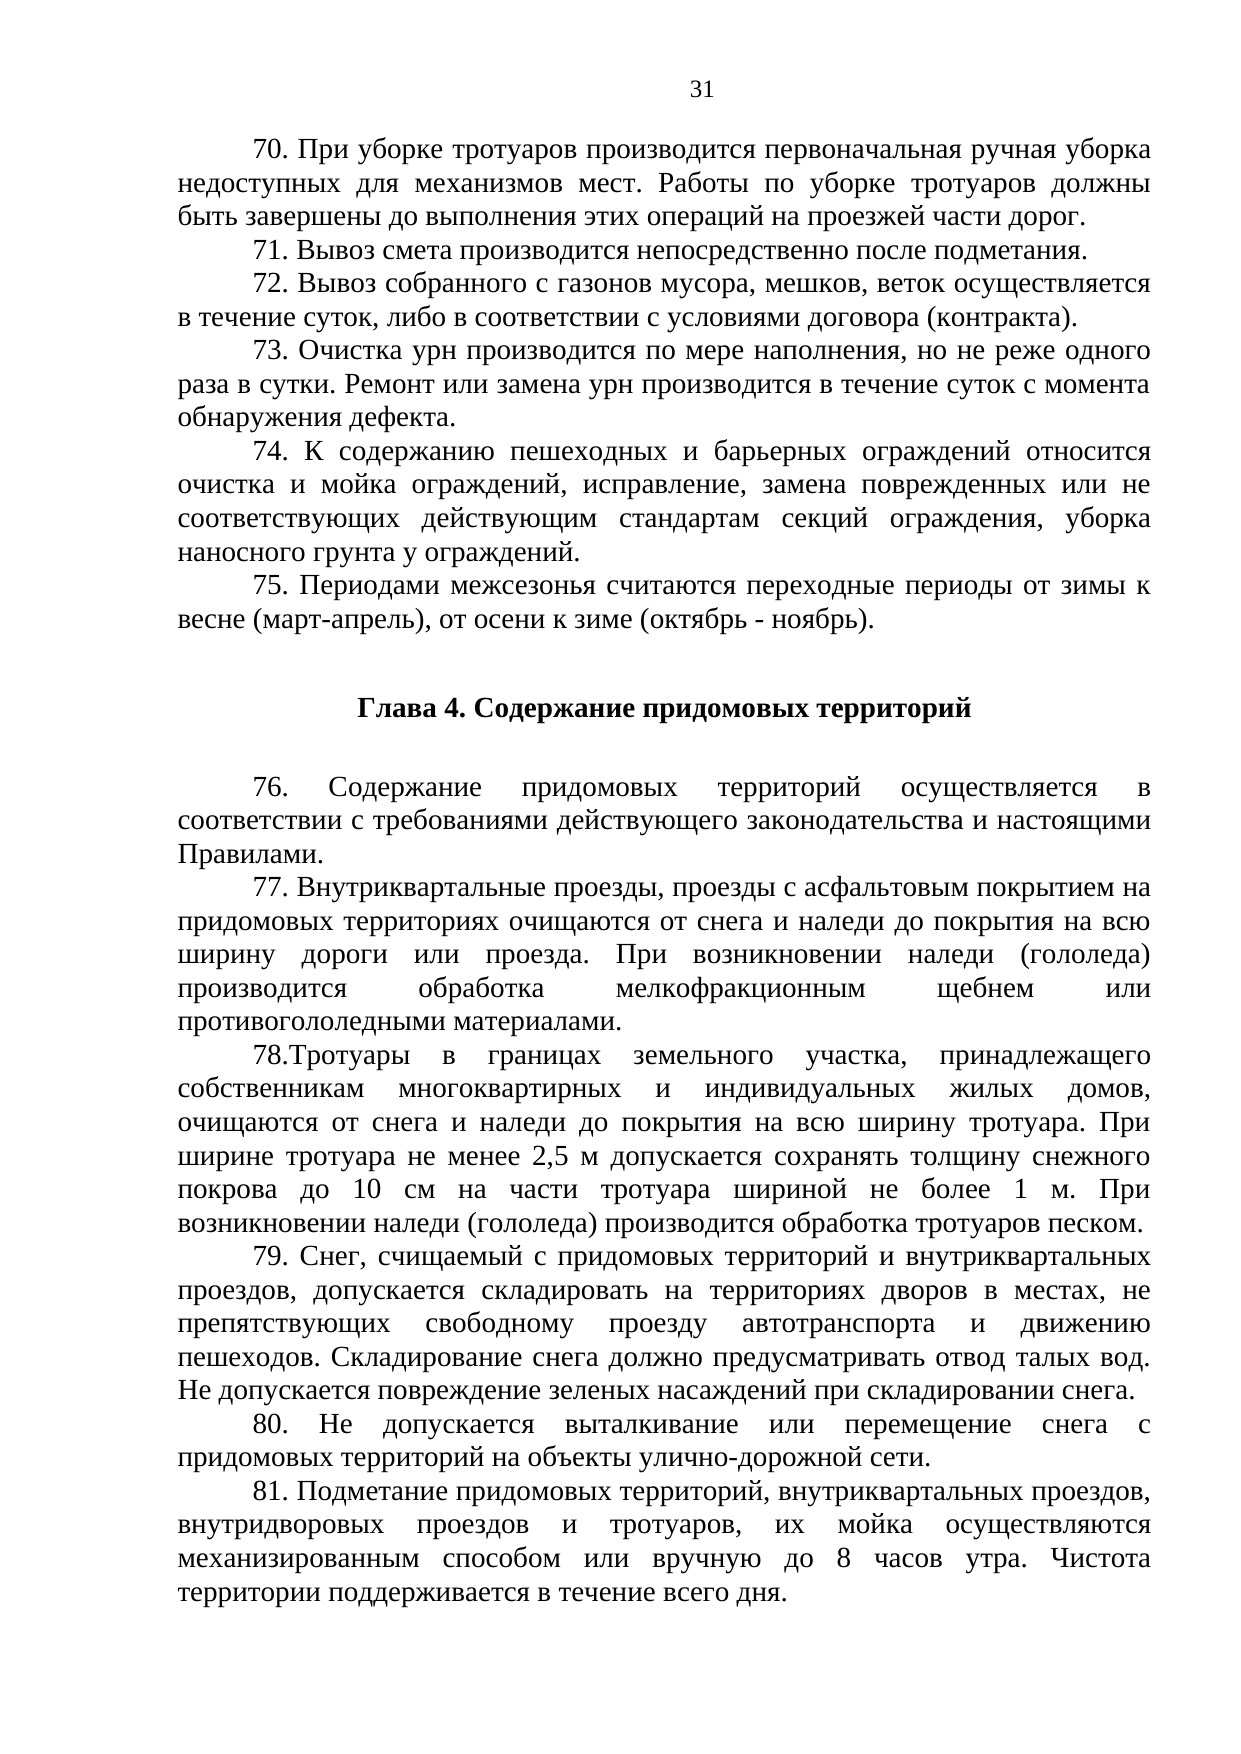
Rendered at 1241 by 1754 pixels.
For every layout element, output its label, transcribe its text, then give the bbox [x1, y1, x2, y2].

text 70. При уборке тротуаров производится первоначальная ручная уборка недоступных для механизмов мест. Работы по уборке тротуаров должны быть завершены до выполнения этих операций на проезжей части дорог. [177, 131, 1152, 232]
text Глава 4. Содержание придомовых территорий [177, 690, 1152, 724]
text 71. Вывоз смета производится непосредственно после подметания. [177, 232, 1152, 265]
text 74. К содержанию пешеходных и барьерных ограждений относится очистка и мойка ограждений, исправление, замена поврежденных или не соответствующих действующим стандартам секций ограждения, уборка наносного грунта у ограждений. [177, 433, 1152, 567]
text 72. Вывоз собранного с газонов мусора, мешков, веток осуществляется в течение суток, либо в соответствии с условиями договора (контракта). [177, 265, 1152, 332]
text 75. Периодами межсезонья считаются переходные периоды от зимы к весне (март-апрель), от осени к зиме (октябрь - ноябрь). [177, 567, 1152, 634]
text 77. Внутриквартальные проезды, проезды с асфальтовым покрытием на придомовых территориях очищаются от снега и наледи до покрытия на всю ширину дороги или проезда. При возникновении наледи (гололеда) производится обработка мелкофракционным щебнем или противогололедными материалами. [177, 869, 1152, 1037]
text 76. Содержание придомовых территорий осуществляется в соответствии с требованиями действующего законодательства и настоящими Правилами. [177, 769, 1152, 869]
text 81. Подметание придомовых территорий, внутриквартальных проездов, внутридворовых проездов и тротуаров, их мойка осуществляются механизированным способом или вручную до 8 часов утра. Чистота территории поддерживается в течение всего дня. [177, 1473, 1152, 1607]
text 73. Очистка урн производится по мере наполнения, но не реже одного раза в сутки. Ремонт или замена урн производится в течение суток с момента обнаружения дефекта. [177, 332, 1152, 433]
text 80. Не допускается выталкивание или перемещение снега с придомовых территорий на объекты улично-дорожной сети. [177, 1406, 1152, 1473]
text 78.Тротуары в границах земельного участка, принадлежащего собственникам многоквартирных и индивидуальных жилых домов, очищаются от снега и наледи до покрытия на всю ширину тротуара. При ширине тротуара не менее допускается сохранять толщину снежного покрова до на части тротуара шириной не более . При возникновении наледи (гололеда) производится обработка тротуаров песком. [177, 1037, 1152, 1238]
text 79. Снег, счищаемый с придомовых территорий и внутриквартальных проездов, допускается складировать на территориях дворов в местах, не препятствующих свободному проезду автотранспорта и движению пешеходов. Складирование снега должно предусматривать отвод талых вод. Не допускается повреждение зеленых насаждений при складировании снега. [177, 1238, 1152, 1406]
